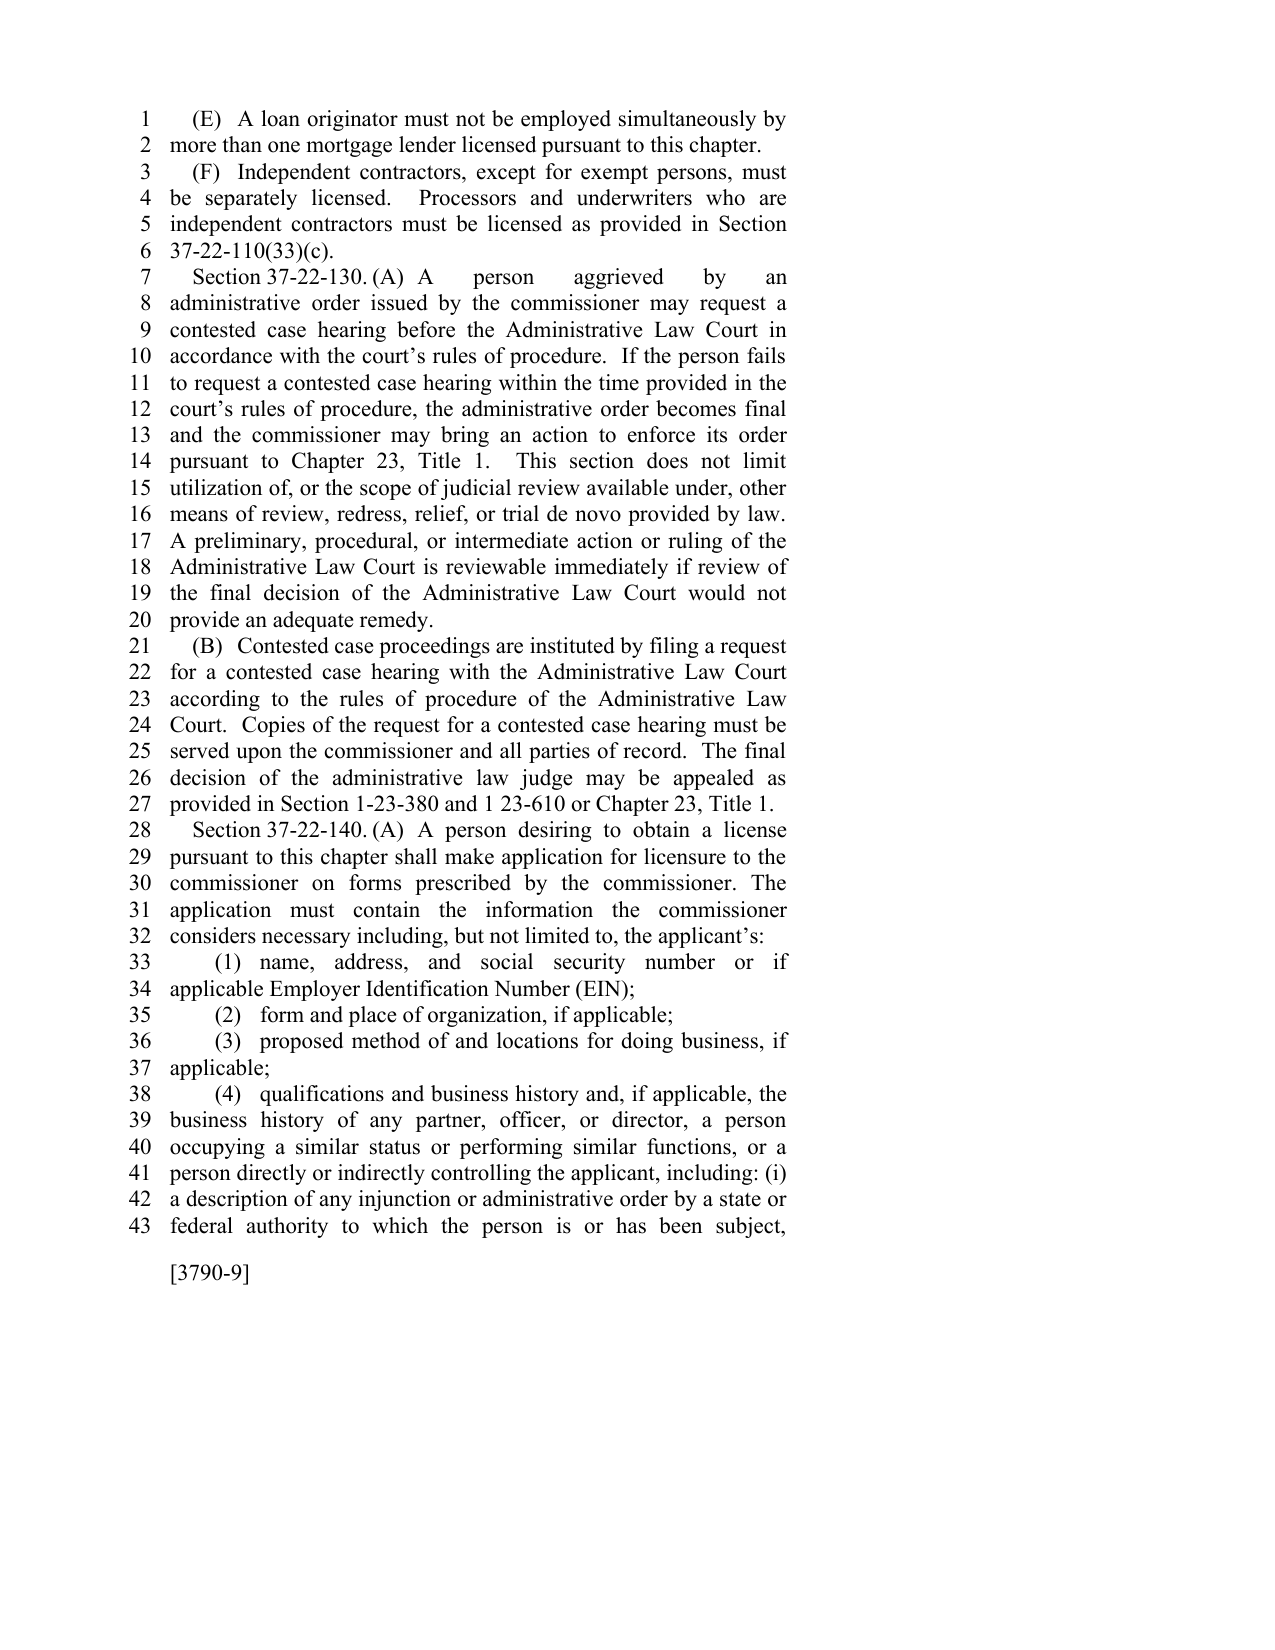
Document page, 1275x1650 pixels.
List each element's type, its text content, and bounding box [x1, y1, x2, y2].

text (B) Contested case proceedings are instituted by filing a request for a contested case hearing with the Administrative Law Court according to the rules of procedure of the Administrative Law Court. Copies of the request for a contested case hearing must be served upon the commissioner and all parties of record. The final decision of the administrative law judge may be appealed as provided in Section 1-23-380 and 1 23-610 or Chapter 23, Title 1. [169, 632, 787, 817]
text (1) name, address, and social security number or if applicable Employer Identification Number (EIN); [169, 948, 787, 1001]
text Section 37-22-130. (A) A person aggrieved by an administrative order issued by the commissioner may request a contested case hearing before the Administrative Law Court in accordance with the court’s rules of procedure. If the person fails to request a contested case hearing within the time provided in the court’s rules of procedure, the administrative order becomes final and the commissioner may bring an action to enforce its order pursuant to Chapter 23, Title 1. This section does not limit utilization of, or the scope of judicial review available under, other means of review, redress, relief, or trial de novo provided by law. A preliminary, procedural, or intermediate action or ruling of the Administrative Law Court is reviewable immediately if review of the final decision of the Administrative Law Court would not provide an adequate remedy. [169, 263, 787, 632]
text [169, 1080, 787, 1238]
text (2) form and place of organization, if applicable; [169, 1001, 787, 1027]
text (3) proposed method of and locations for doing business, if applicable; [169, 1027, 787, 1080]
text (F) Independent contractors, except for exempt persons, must be separately licensed. Processors and underwriters who are independent contractors must be licensed as provided in Section 37-22-110(33)(c). [169, 158, 787, 263]
text Section 37-22-140. (A) A person desiring to obtain a license pursuant to this chapter shall make application for licensure to the commissioner on forms prescribed by the commissioner. The application must contain the information the commissioner considers necessary including, but not limited to, the applicant’s: [169, 817, 787, 948]
text (E) A loan originator must not be employed simultaneously by more than one mortgage lender licensed pursuant to this chapter. [169, 105, 787, 158]
